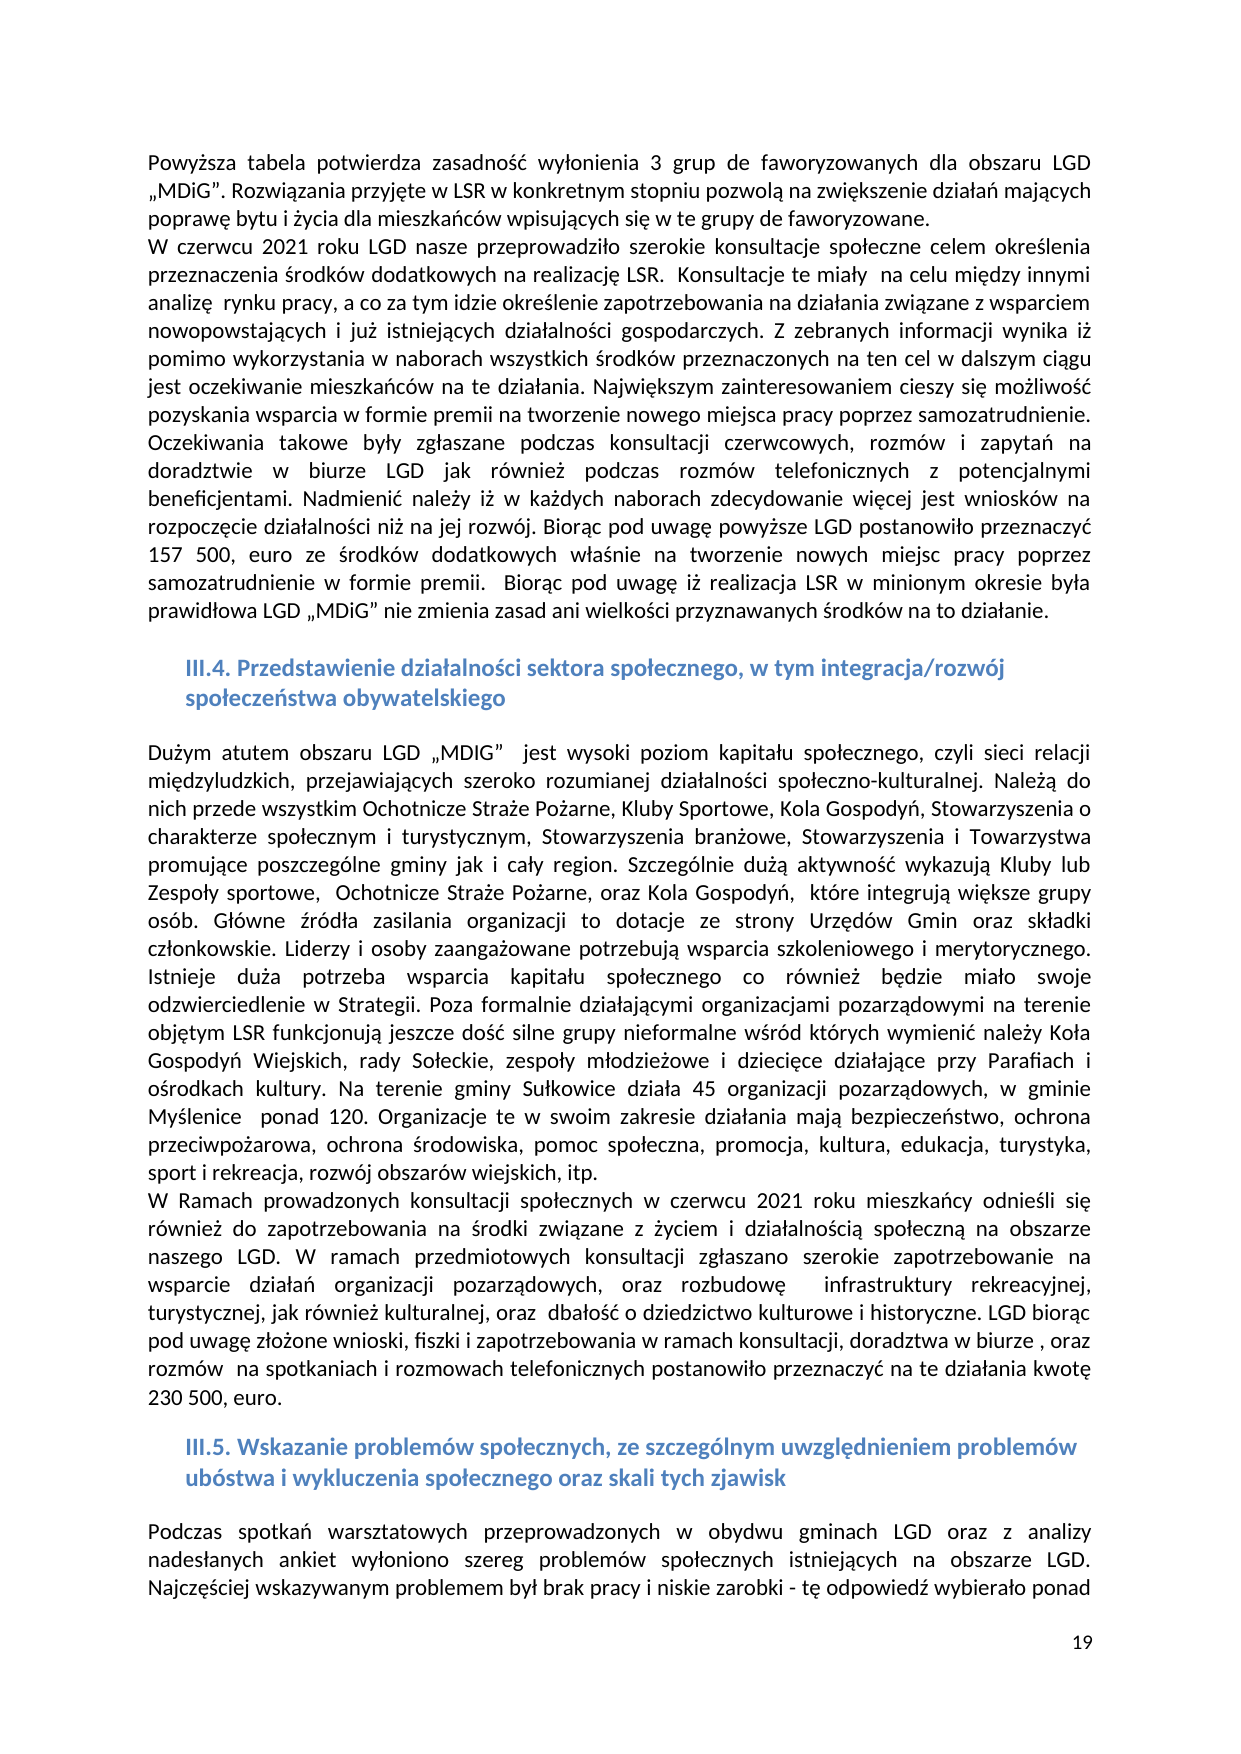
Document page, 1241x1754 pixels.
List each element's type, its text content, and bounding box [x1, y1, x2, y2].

text W czerwcu 2021 roku LGD nasze przeprowadziło szerokie konsultacje społeczne celem określenia przeznaczenia środków dodatkowych na realizację LSR. Konsultacje te miały na celu między innymi analizę rynku pracy, a co za tym idzie określenie zapotrzebowania na działania związane z wsparciem nowopowstających i już istniejących działalności gospodarczych. Z zebranych informacji wynika iż pomimo wykorzystania w naborach wszystkich środków przeznaczonych na ten cel w dalszym ciągu jest oczekiwanie mieszkańców na te działania. Największym zainteresowaniem cieszy się możliwość pozyskania wsparcia w formie premii na tworzenie nowego miejsca pracy poprzez samozatrudnienie. Oczekiwania takowe były zgłaszane podczas konsultacji czerwcowych, rozmów i zapytań na doradztwie w biurze LGD jak również podczas rozmów telefonicznych z potencjalnymi beneficjentami. Nadmienić należy iż w każdych naborach zdecydowanie więcej jest wniosków na rozpoczęcie działalności niż na jej rozwój. Biorąc pod uwagę powyższe LGD postanowiło przeznaczyć 157 500, euro ze środków dodatkowych właśnie na tworzenie nowych miejsc pracy poprzez samozatrudnienie w formie premii. Biorąc pod uwagę iż realizacja LSR w minionym okresie była prawidłowa LGD „MDiG” nie zmienia zasad ani wielkości przyznawanych środków na to działanie. [148, 232, 1093, 624]
subtitle III.5. Wskazanie problemów społecznych, ze szczególnym uwzględnieniem problemów ubóstwa i wykluczenia społecznego oraz skali tych zjawisk [185, 1431, 1093, 1492]
text Powyższa tabela potwierdza zasadność wyłonienia 3 grup de faworyzowanych dla obszaru LGD „MDiG”. Rozwiązania przyjęte w LSR w konkretnym stopniu pozwolą na zwiększenie działań mających poprawę bytu i życia dla mieszkańców wpisujących się w te grupy de faworyzowane. [148, 148, 1093, 232]
text Dużym atutem obszaru LGD „MDIG” jest wysoki poziom kapitału społecznego, czyli sieci relacji międzyludzkich, przejawiających szeroko rozumianej działalności społeczno-kulturalnej. Należą do nich przede wszystkim Ochotnicze Straże Pożarne, Kluby Sportowe, Kola Gospodyń, Stowarzyszenia o charakterze społecznym i turystycznym, Stowarzyszenia branżowe, Stowarzyszenia i Towarzystwa promujące poszczególne gminy jak i cały region. Szczególnie dużą aktywność wykazują Kluby lub Zespoły sportowe, Ochotnicze Straże Pożarne, oraz Kola Gospodyń, które integrują większe grupy osób. Główne źródła zasilania organizacji to dotacje ze strony Urzędów Gmin oraz składki członkowskie. Liderzy i osoby zaangażowane potrzebują wsparcia szkoleniowego i merytorycznego. Istnieje duża potrzeba wsparcia kapitału społecznego co również będzie miało swoje odzwierciedlenie w Strategii. Poza formalnie działającymi organizacjami pozarządowymi na terenie objętym LSR funkcjonują jeszcze dość silne grupy nieformalne wśród których wymienić należy Koła Gospodyń Wiejskich, rady Sołeckie, zespoły młodzieżowe i dziecięce działające przy Parafiach i ośrodkach kultury. Na terenie gminy Sułkowice działa 45 organizacji pozarządowych, w gminie Myślenice ponad 120. Organizacje te w swoim zakresie działania mają bezpieczeństwo, ochrona przeciwpożarowa, ochrona środowiska, pomoc społeczna, promocja, kultura, edukacja, turystyka, sport i rekreacja, rozwój obszarów wiejskich, itp. [148, 738, 1093, 1186]
subtitle III.4. Przedstawienie działalności sektora społecznego, w tym integracja/rozwój społeczeństwa obywatelskiego [185, 652, 1093, 713]
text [148, 1517, 1093, 1602]
text W Ramach prowadzonych konsultacji społecznych w czerwcu 2021 roku mieszkańcy odnieśli się również do zapotrzebowania na środki związane z życiem i działalnością społeczną na obszarze naszego LGD. W ramach przedmiotowych konsultacji zgłaszano szerokie zapotrzebowanie na wsparcie działań organizacji pozarządowych, oraz rozbudowę infrastruktury rekreacyjnej, turystycznej, jak również kulturalnej, oraz dbałość o dziedzictwo kulturowe i historyczne. LGD biorąc pod uwagę złożone wnioski, fiszki i zapotrzebowania w ramach konsultacji, doradztwa w biurze , oraz rozmów na spotkaniach i rozmowach telefonicznych postanowiło przeznaczyć na te działania kwotę 230 500, euro. [148, 1186, 1093, 1411]
